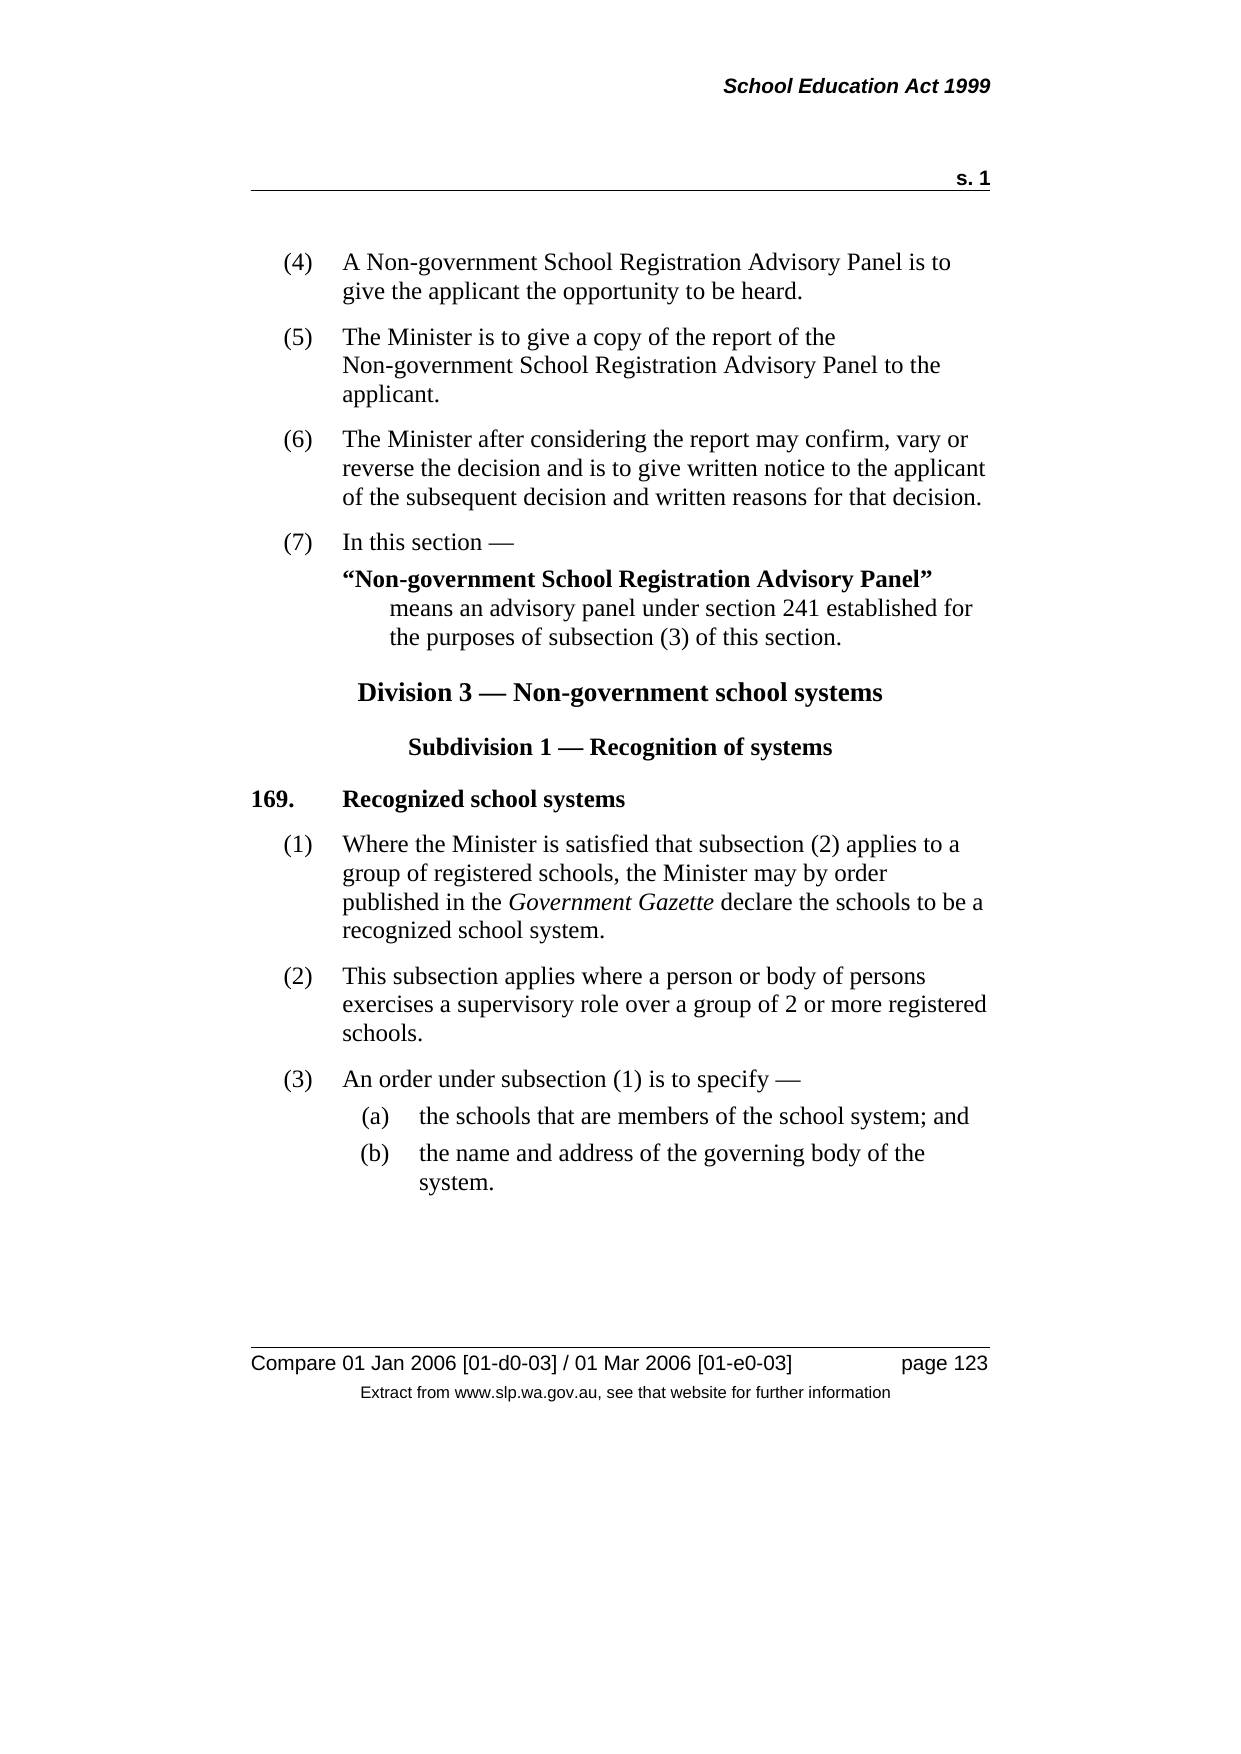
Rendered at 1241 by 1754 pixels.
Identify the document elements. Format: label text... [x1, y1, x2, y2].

text (7) In this section — [251, 527, 990, 556]
text (2) This subsection applies where a person or body of persons exercises a supervisory role over a group of 2 or more registered schools. [251, 961, 990, 1047]
text “Non-government School Registration Advisory Panel” means an advisory panel under section 241 established for the purposes of subsection (3) of this section. [251, 564, 990, 651]
text (4) A Non-government School Registration Advisory Panel is to give the applicant the opportunity to be heard. [251, 247, 990, 305]
subtitle Subdivision 1 — Recognition of systems [251, 732, 990, 761]
text (1) Where the Minister is satisfied that subsection (2) applies to a group of registered schools, the Minister may by order published in the Government Gazette declare the schools to be a recognized school system. [251, 829, 990, 944]
text (b) the name and address of the governing body of the system. [251, 1138, 990, 1195]
subtitle Division 3 — Non-government school systems [251, 676, 990, 707]
text (6) The Minister after considering the report may confirm, vary or reverse the decision and is to give written notice to the applicant of the subsequent decision and written reasons for that decision. [251, 424, 990, 511]
text (3) An order under subsection (1) is to specify — [251, 1064, 990, 1092]
text (5) The Minister is to give a copy of the report of the Non-government School Registration Advisory Panel to the applicant. [251, 322, 990, 408]
text (a) the schools that are members of the school system; and [251, 1101, 990, 1129]
subtitle 169. Recognized school systems [251, 784, 990, 812]
